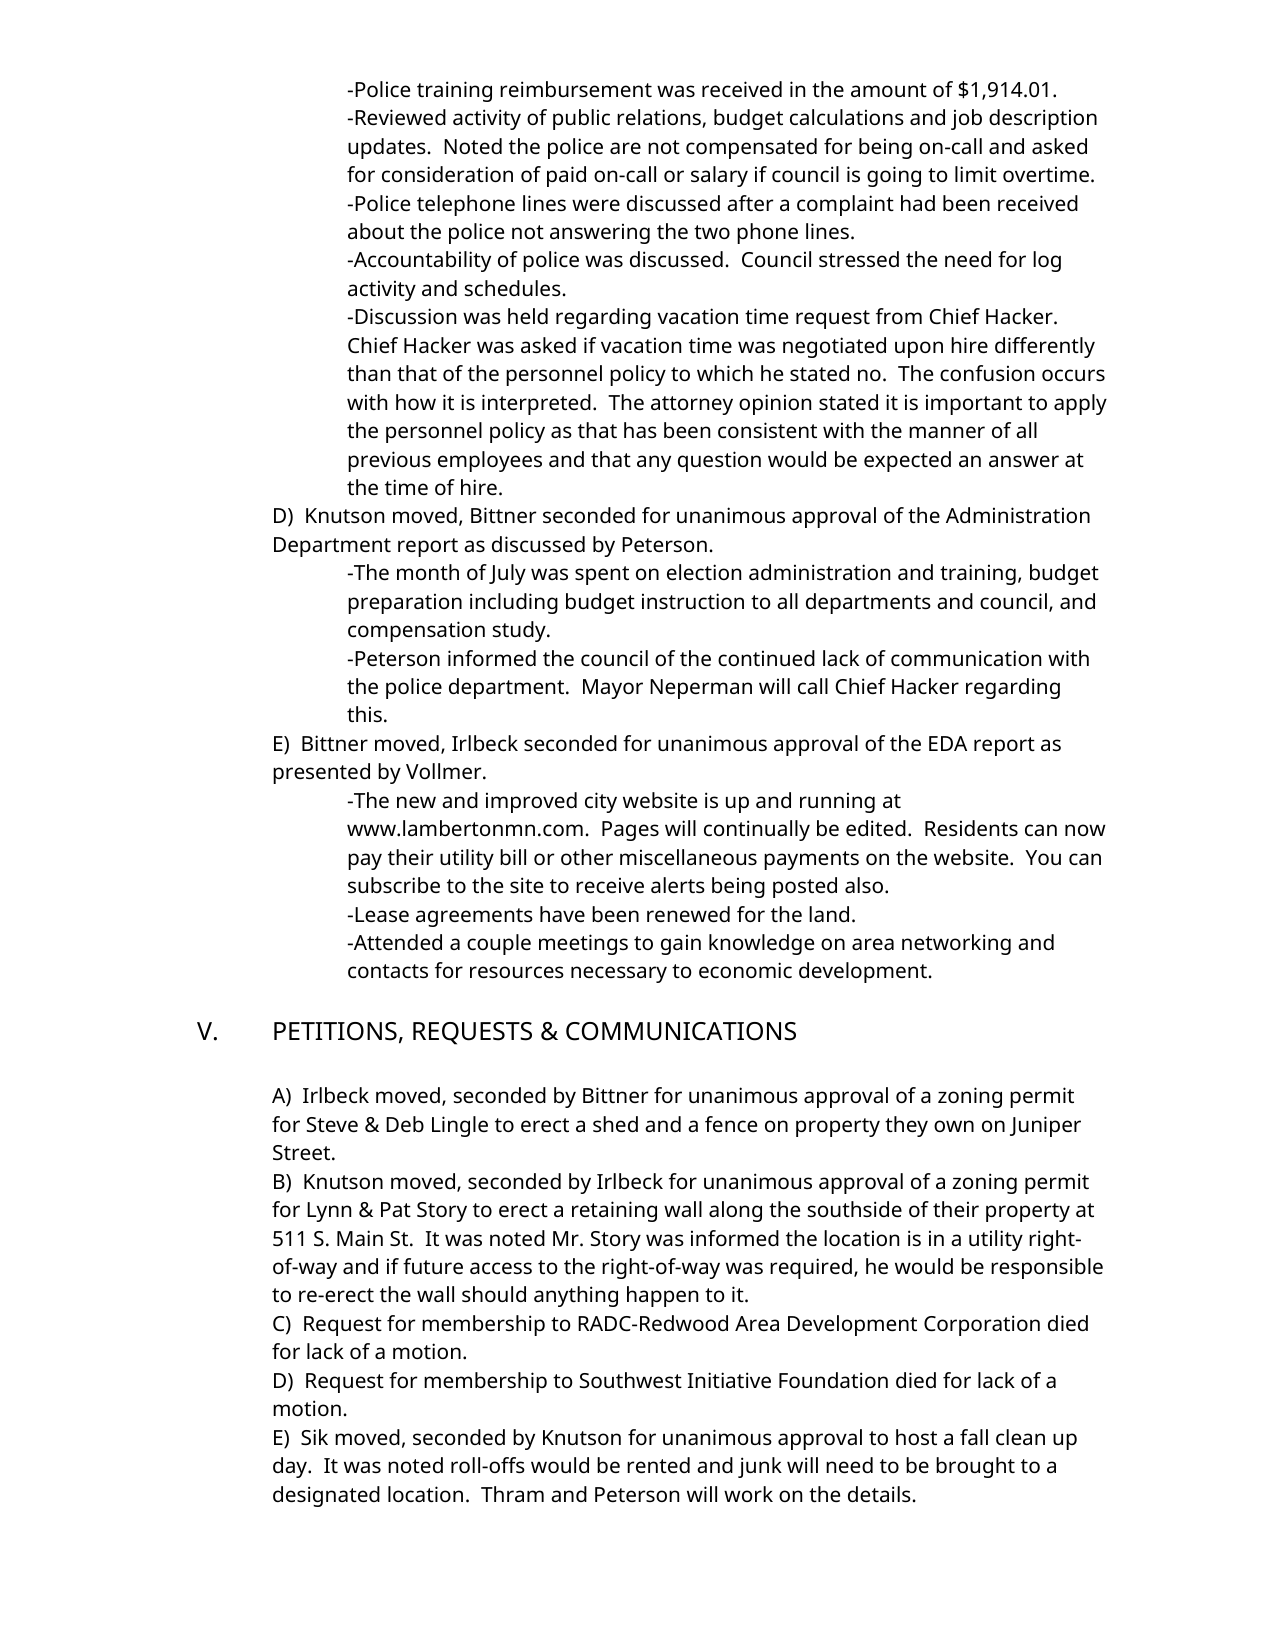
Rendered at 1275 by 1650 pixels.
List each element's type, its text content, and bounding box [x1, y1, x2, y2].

text A) Irlbeck moved, seconded by Bittner for unanimous approval of a zoning permit for Steve & Deb Lingle to erect a shed and a fence on property they own on Juniper Street. [272, 1082, 1108, 1167]
text V. PETITIONS, REQUESTS & COMMUNICATIONS [197, 1013, 1108, 1047]
text E) Sik moved, seconded by Knutson for unanimous approval to host a fall clean up day. It was noted roll-offs would be rented and junk will need to be brought to a designated location. Thram and Peterson will work on the details. [272, 1423, 1108, 1508]
text -Attended a couple meetings to gain knowledge on area networking and contacts for resources necessary to economic development. [347, 928, 1108, 985]
text -Police training reimbursement was received in the amount of $1,914.01. [347, 75, 1108, 103]
text B) Knutson moved, seconded by Irlbeck for unanimous approval of a zoning permit for Lynn & Pat Story to erect a retaining wall along the southside of their property at 511 S. Main St. It was noted Mr. Story was informed the location is in a utility right-of-way and if future access to the right-of-way was required, he would be responsible to re-erect the wall should anything happen to it. [272, 1167, 1108, 1309]
text -Peterson informed the council of the continued lack of communication with the police department. Mayor Neperman will call Chief Hacker regarding this. [347, 644, 1108, 729]
text -The month of July was spent on election administration and training, budget preparation including budget instruction to all departments and council, and compensation study. [347, 558, 1108, 644]
text -Lease agreements have been renewed for the land. [347, 900, 1108, 928]
text D) Request for membership to Southwest Initiative Foundation died for lack of a motion. [272, 1366, 1108, 1423]
text -Accountability of police was discussed. Council stressed the need for log activity and schedules. [347, 246, 1108, 302]
text -The new and improved city website is up and running at www.lambertonmn.com. Pages will continually be edited. Residents can now pay their utility bill or other miscellaneous payments on the website. You can subscribe to the site to receive alerts being posted also. [347, 786, 1108, 900]
text D) Knutson moved, Bittner seconded for unanimous approval of the Administration Department report as discussed by Peterson. [272, 502, 1108, 558]
text -Police telephone lines were discussed after a complaint had been received about the police not answering the two phone lines. [347, 189, 1108, 246]
text C) Request for membership to RADC-Redwood Area Development Corporation died for lack of a motion. [272, 1309, 1108, 1366]
text -Reviewed activity of public relations, budget calculations and job description updates. Noted the police are not compensated for being on-call and asked for consideration of paid on-call or salary if council is going to limit overtime. [347, 103, 1108, 189]
text E) Bittner moved, Irlbeck seconded for unanimous approval of the EDA report as presented by Vollmer. [272, 729, 1108, 786]
text -Discussion was held regarding vacation time request from Chief Hacker. Chief Hacker was asked if vacation time was negotiated upon hire differently than that of the personnel policy to which he stated no. The confusion occurs with how it is interpreted. The attorney opinion stated it is important to apply the personnel policy as that has been consistent with the manner of all previous employees and that any question would be expected an answer at the time of hire. [347, 302, 1108, 502]
